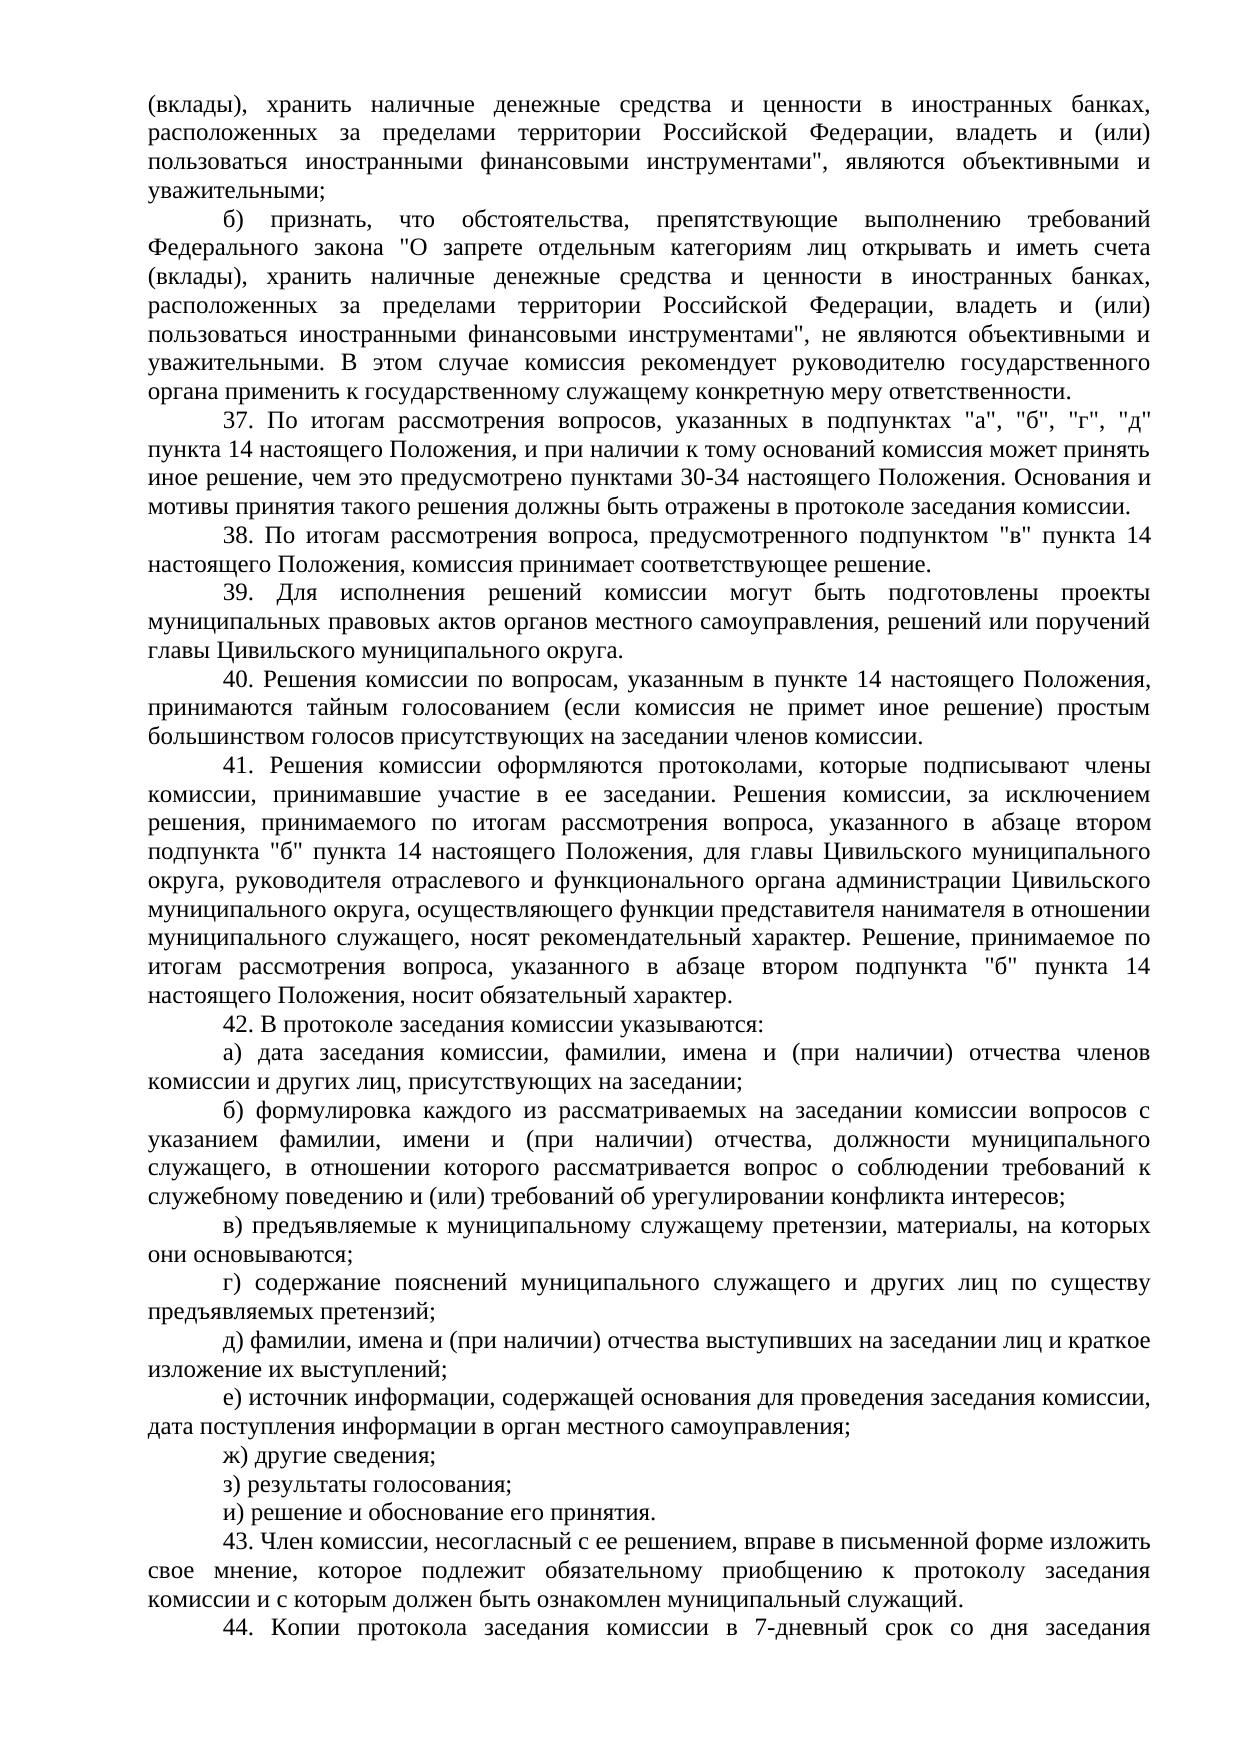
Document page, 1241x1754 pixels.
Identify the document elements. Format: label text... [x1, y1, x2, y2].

text 42. В протоколе заседания комиссии указываются: [148, 1009, 1152, 1037]
text и) решение и обоснование его принятия. [148, 1497, 1152, 1526]
text 43. Член комиссии, несогласный с ее решением, вправе в письменной форме изложить свое мнение, которое подлежит обязательному приобщению к протоколу заседания комиссии и с которым должен быть ознакомлен муниципальный служащий. [148, 1526, 1152, 1612]
text 38. По итогам рассмотрения вопроса, предусмотренного подпунктом "в" пункта 14 настоящего Положения, комиссия принимает соответствующее решение. [148, 520, 1152, 577]
text д) фамилии, имена и (при наличии) отчества выступивших на заседании лиц и краткое изложение их выступлений; [148, 1325, 1152, 1382]
text б) формулировка каждого из рассматриваемых на заседании комиссии вопросов с указанием фамилии, имени и (при наличии) отчества, должности муниципального служащего, в отношении которого рассматривается вопрос о соблюдении требований к служебному поведению и (или) требований об урегулировании конфликта интересов; [148, 1095, 1152, 1210]
text 40. Решения комиссии по вопросам, указанным в пункте 14 настоящего Положения, принимаются тайным голосованием (если комиссия не примет иное решение) простым большинством голосов присутствующих на заседании членов комиссии. [148, 664, 1152, 750]
text ж) другие сведения; [148, 1440, 1152, 1469]
text б) признать, что обстоятельства, препятствующие выполнению требований Федерального закона "О запрете отдельным категориям лиц открывать и иметь счета (вклады), хранить наличные денежные средства и ценности в иностранных банках, расположенных за пределами территории Российской Федерации, владеть и (или) пользоваться иностранными финансовыми инструментами", не являются объективными и уважительными. В этом случае комиссия рекомендует руководителю государственного органа применить к государственному служащему конкретную меру ответственности. [148, 204, 1152, 405]
text г) содержание пояснений муниципального служащего и других лиц по существу предъявляемых претензий; [148, 1267, 1152, 1325]
text 41. Решения комиссии оформляются протоколами, которые подписывают члены комиссии, принимавшие участие в ее заседании. Решения комиссии, за исключением решения, принимаемого по итогам рассмотрения вопроса, указанного в абзаце втором подпункта "б" пункта 14 настоящего Положения, для главы Цивильского муниципального округа, руководителя отраслевого и функционального органа администрации Цивильского муниципального округа, осуществляющего функции представителя нанимателя в отношении муниципального служащего, носят рекомендательный характер. Решение, принимаемое по итогам рассмотрения вопроса, указанного в абзаце втором подпункта "б" пункта 14 настоящего Положения, носит обязательный характер. [148, 750, 1152, 1009]
text 39. Для исполнения решений комиссии могут быть подготовлены проекты муниципальных правовых актов органов местного самоуправления, решений или поручений главы Цивильского муниципального округа. [148, 577, 1152, 664]
text а) дата заседания комиссии, фамилии, имена и (при наличии) отчества членов комиссии и других лиц, присутствующих на заседании; [148, 1037, 1152, 1095]
text в) предъявляемые к муниципальному служащему претензии, материалы, на которых они основываются; [148, 1210, 1152, 1267]
text 37. По итогам рассмотрения вопросов, указанных в подпунктах "а", "б", "г", "д" пункта 14 настоящего Положения, и при наличии к тому оснований комиссия может принять иное решение, чем это предусмотрено пунктами 30-34 настоящего Положения. Основания и мотивы принятия такого решения должны быть отражены в протоколе заседания комиссии. [148, 405, 1152, 520]
text е) источник информации, содержащей основания для проведения заседания комиссии, дата поступления информации в орган местного самоуправления; [148, 1382, 1152, 1440]
text з) результаты голосования; [148, 1469, 1152, 1497]
